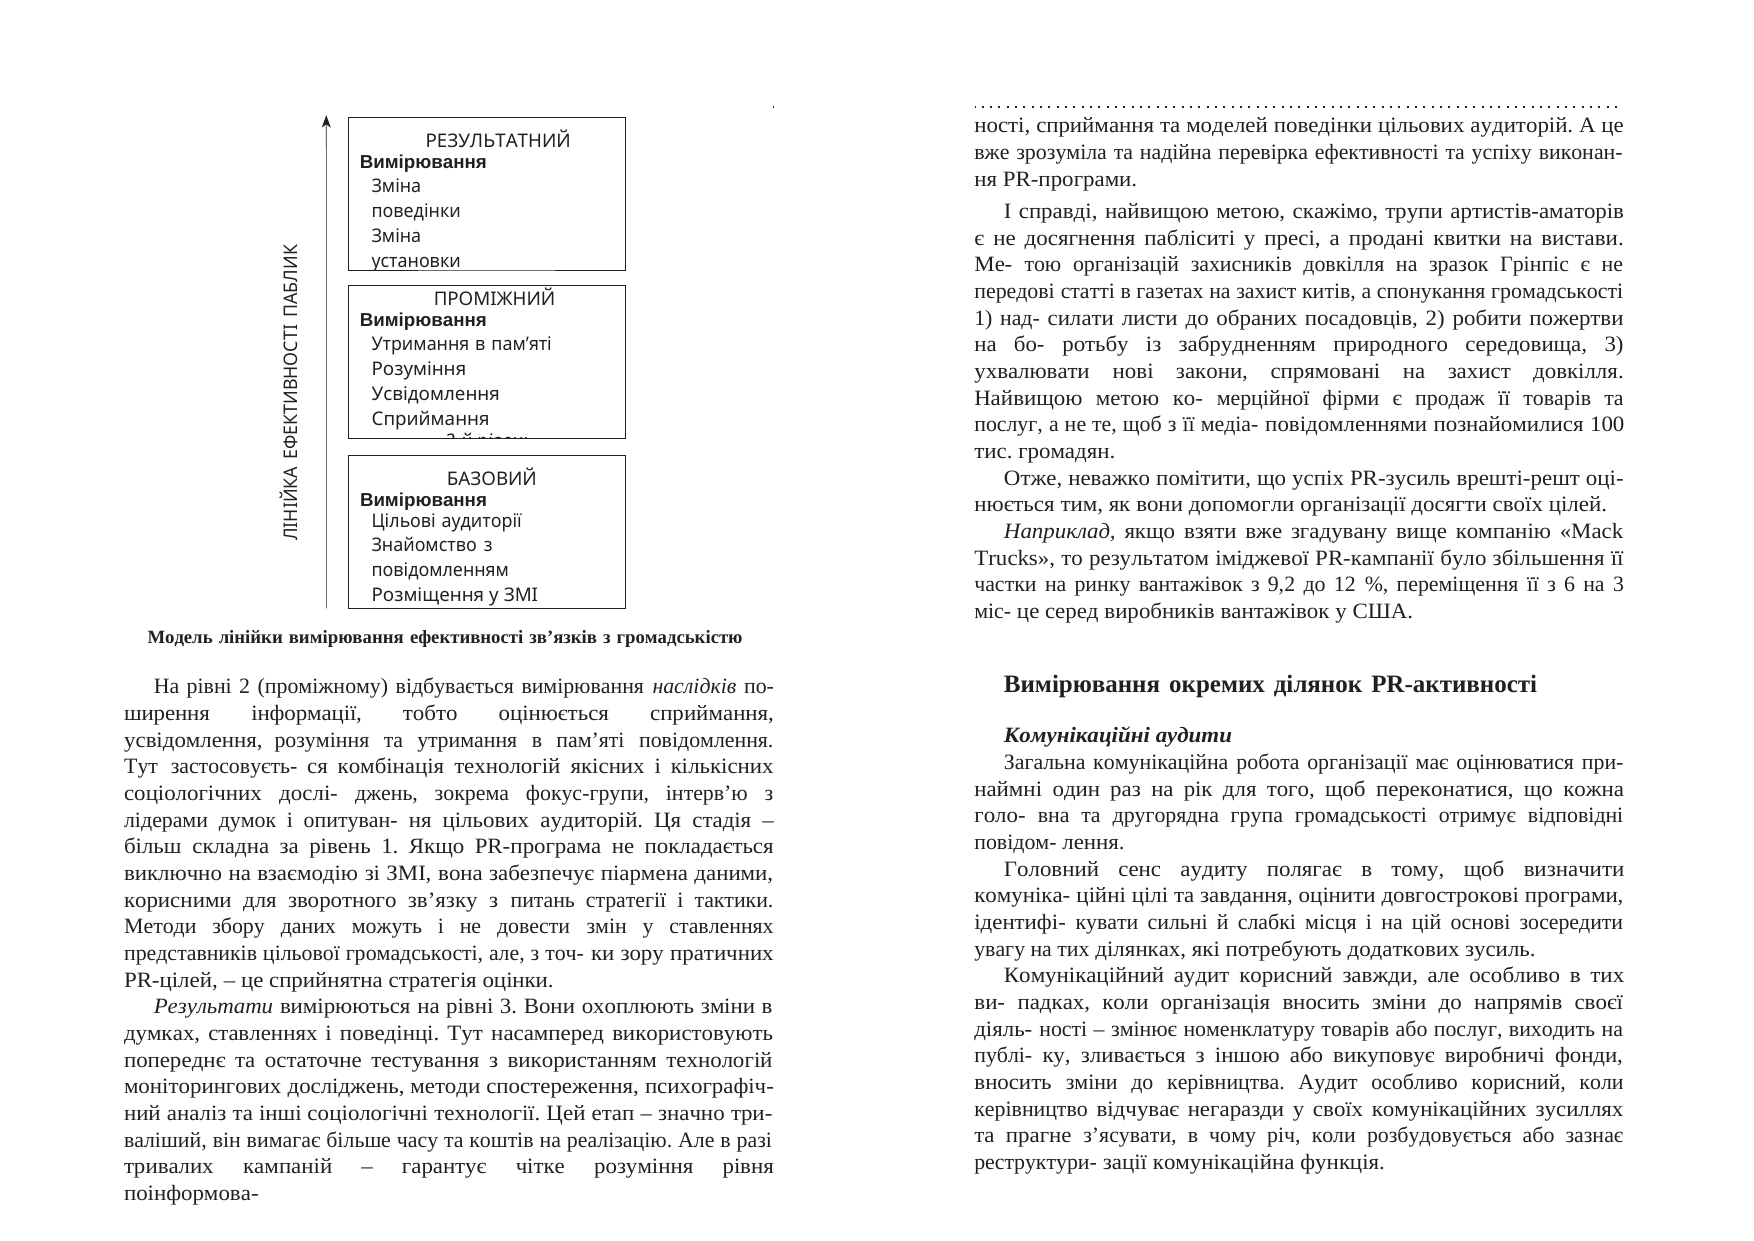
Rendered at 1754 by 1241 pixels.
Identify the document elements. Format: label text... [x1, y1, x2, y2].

text Комунікаційний аудит корисний завжди, але особливо в тих ви- падках, коли організація вносить зміни до напрямів своєї діяль- ності – змінює номенклатуру товарів або послуг, виходить на публі- ку, зливається з іншою або викуповує виробничі фонди, вносить зміни до керівництва. Аудит особливо корисний, коли керівництво відчуває негаразди у своїх комунікаційних зусиллях та прагне з’ясувати, в чому річ, коли розбудовується або зазнає реструктури- зації комунікаційна функція. [974, 962, 1624, 1174]
text Наприклад, якщо взяти вже згадувану вище компанію «Mack Trucks», то результатом іміджевої PR-кампанії було збільшення її частки на ринку вантажівок з 9,2 до 12 %, переміщення її з 6 на 3 міс- це серед виробників вантажівок у США. [974, 518, 1624, 623]
text На рівні 2 (проміжному) відбувається вимірювання наслідків по- ширення інформації, тобто оцінюється сприймання, усвідомлення, розуміння та утримання в пам’яті повідомлення. Тут застосовуєть- ся комбінація технологій якісних і кількісних соціологічних дослі- джень, зокрема фокус-групи, інтерв’ю з лідерами думок і опитуван- ня цільових аудиторій. Ця стадія – більш складна за рівень 1. Якщо PR-програма не покладається виключно на взаємодію зі ЗМІ, вона забезпечує піармена даними, корисними для зворотного зв’язку з питань стратегії і тактики. Методи збору даних можуть і не довести змін у ставленнях представників цільової громадськості, але, з точ- ки зору пратичних PR-цілей, – це сприйнятна стратегія оцінки. [124, 673, 774, 992]
subtitle Комунікаційні аудити [1004, 722, 1637, 747]
text Отже, неважко помітити, що успіх PR-зусиль врешті-решт оці- нюється тим, як вони допомогли організації досягти своїх цілей. [974, 465, 1624, 517]
text ності, сприймання та моделей поведінки цільових аудиторій. А це вже зрозуміла та надійна перевірка ефективності та успіху виконан- ня PR-програми. [974, 112, 1624, 191]
text І справді, найвищою метою, скажімо, трупи артистів-аматорів є не досягнення пабліситі у пресі, а продані квитки на вистави. Ме- тою організацій захисників довкілля на зразок Грінпіс є не передові статті в газетах на захист китів, а спонукання громадськості 1) над- силати листи до обраних посадовців, 2) робити пожертви на бо- ротьбу із забрудненням природного середовища, 3) ухвалювати нові закони, спрямовані на захист довкілля. Найвищою метою ко- мерційної фірми є продаж її товарів та послуг, а не те, щоб з її медіа- повідомленнями познайомилися 100 тис. громадян. [974, 198, 1624, 463]
text Головний сенс аудиту полягає в тому, щоб визначити комуніка- ційні цілі та завдання, оцінити довгострокові програми, ідентифі- кувати сильні й слабкі місця і на цій основі зосередити увагу на тих ділянках, які потребують додаткових зусиль. [974, 856, 1624, 961]
text Загальна комунікаційна робота організації має оцінюватися при- наймні один раз на рік для того, щоб переконатися, що кожна голо- вна та другорядна група громадськості отримує відповідні повідом- лення. [974, 749, 1624, 854]
text Результати вимірюються на рівні 3. Вони охоплюють зміни в думках, ставленнях і поведінці. Тут насамперед використовують попереднє та остаточне тестування з використанням технологій моніторингових досліджень, методи спостереження, психографіч- ний аналіз та інші соціологічні технології. Цей етап – значно три- валіший, він вимагає більше часу та коштів на реалізацію. Але в разі тривалих кампаній – гарантує чітке розуміння рівня поінформова- [124, 993, 774, 1205]
text Модель лінійки вимірювання ефективності зв’язків з громадськістю [147, 626, 778, 647]
subtitle Вимірювання окремих ділянок PR-активності [1004, 669, 1637, 697]
